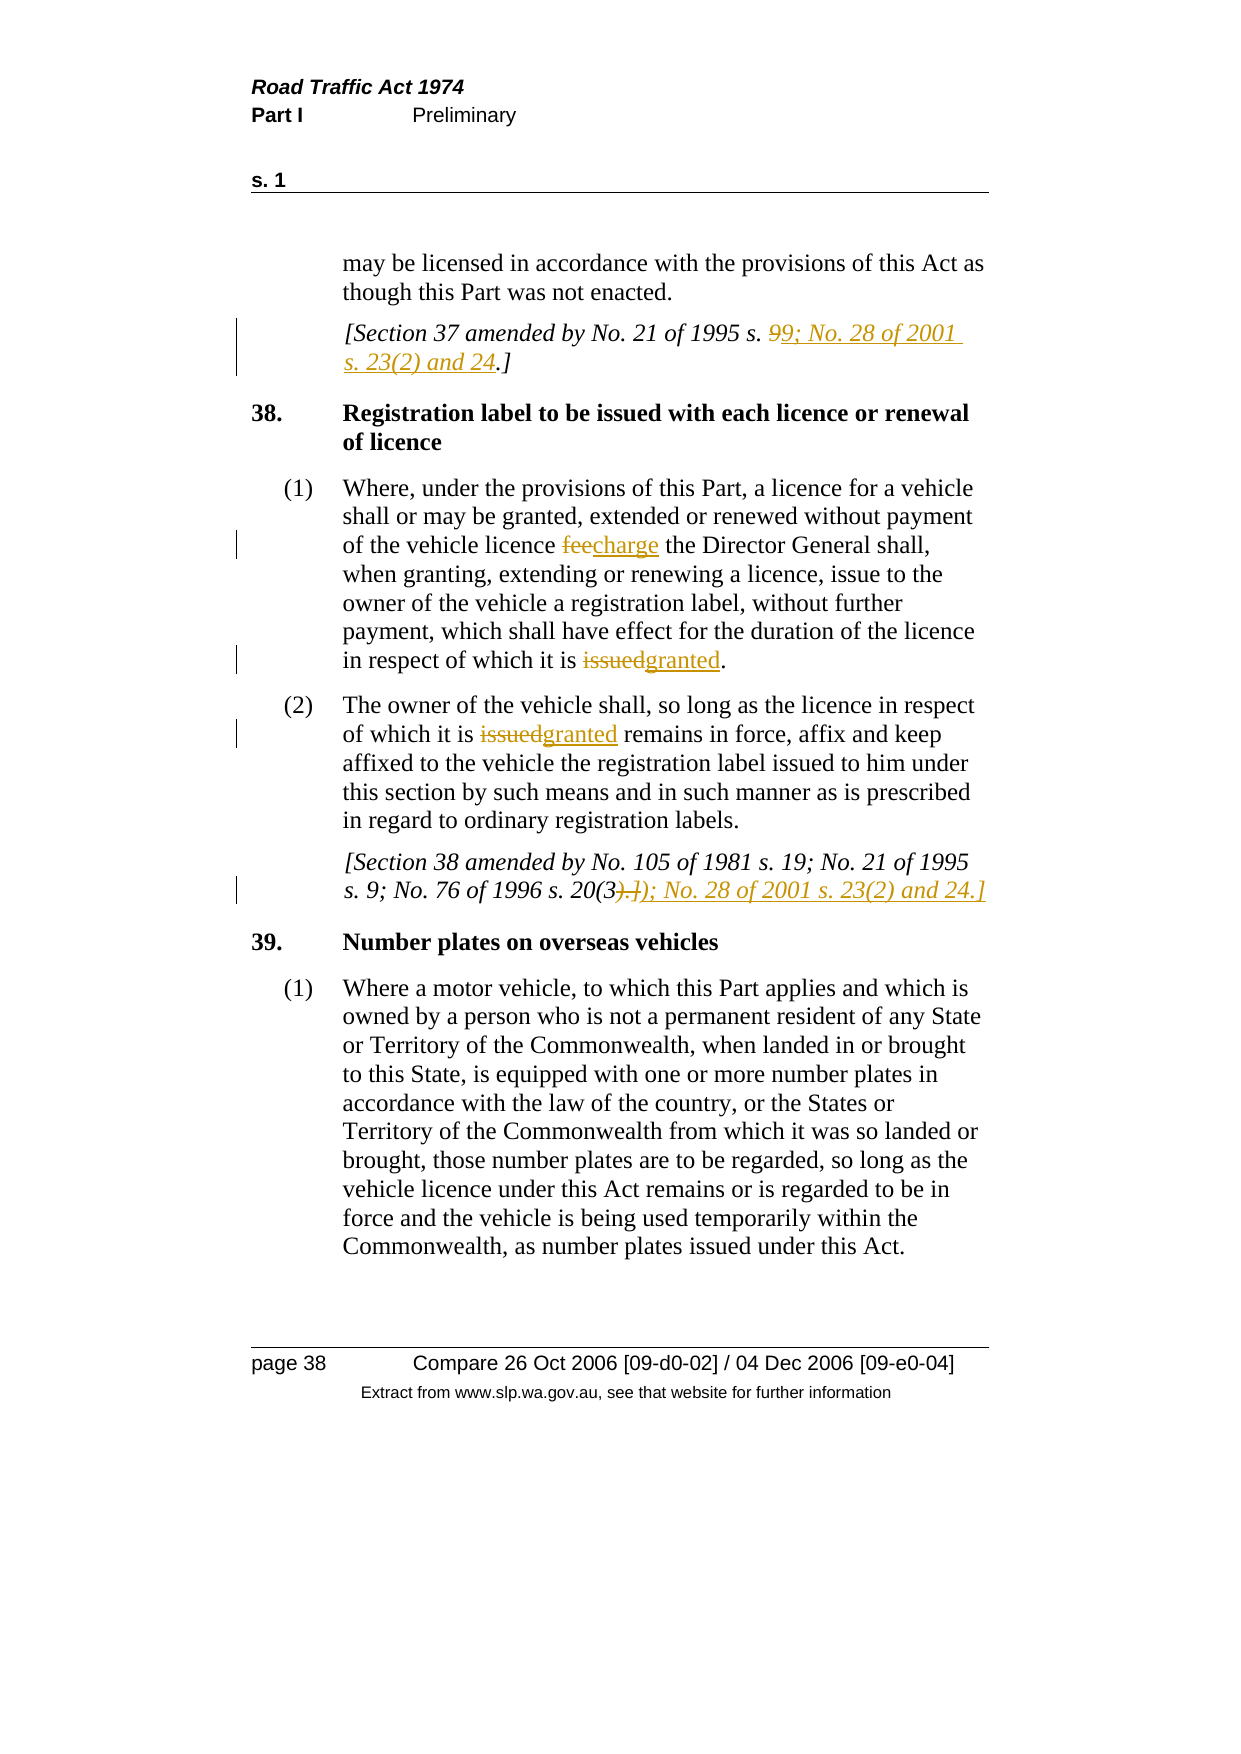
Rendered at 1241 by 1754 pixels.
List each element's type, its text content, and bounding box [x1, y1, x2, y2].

text (1) Where, under the provisions of this Part, a licence for a vehicle shall or may be granted, extended or renewed without payment of the vehicle licence the Director General shall, when granting, extending or renewing a licence, issue to the owner of the vehicle a registration label, without further payment, which shall have effect for the duration of the licence in respect of which it is . [251, 473, 989, 674]
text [251, 248, 989, 306]
subtitle 38. Registration label to be issued with each licence or renewal of licence [251, 398, 989, 456]
text (2) The owner of the vehicle shall, so long as the licence in respect of which it is remains in force, affix and keep affixed to the vehicle the registration label issued to him under this section by such means and in such manner as is prescribed in regard to ordinary registration labels. [251, 691, 989, 834]
subtitle 39. Number plates on overseas vehicles [251, 927, 989, 956]
text (1) Where a motor vehicle, to which this Part applies and which is owned by a person who is not a permanent resident of any State or Territory of the Commonwealth, when landed in or brought to this State, is equipped with one or more number plates in accordance with the law of the country, or the States or Territory of the Commonwealth from which it was so landed or brought, those number plates are to be regarded, so long as the vehicle licence under this Act remains or is regarded to be in force and the vehicle is being used temporarily within the Commonwealth, as number plates issued under this Act. [251, 973, 989, 1260]
text [Section 37 amended by No. 21 of 1995 s. .] [251, 318, 989, 376]
text [Section 38 amended by No. 105 of 1981 s. 19; No. 21 of 1995 s. 9; No. 76 of 1996 s. 20(3 [251, 847, 989, 904]
